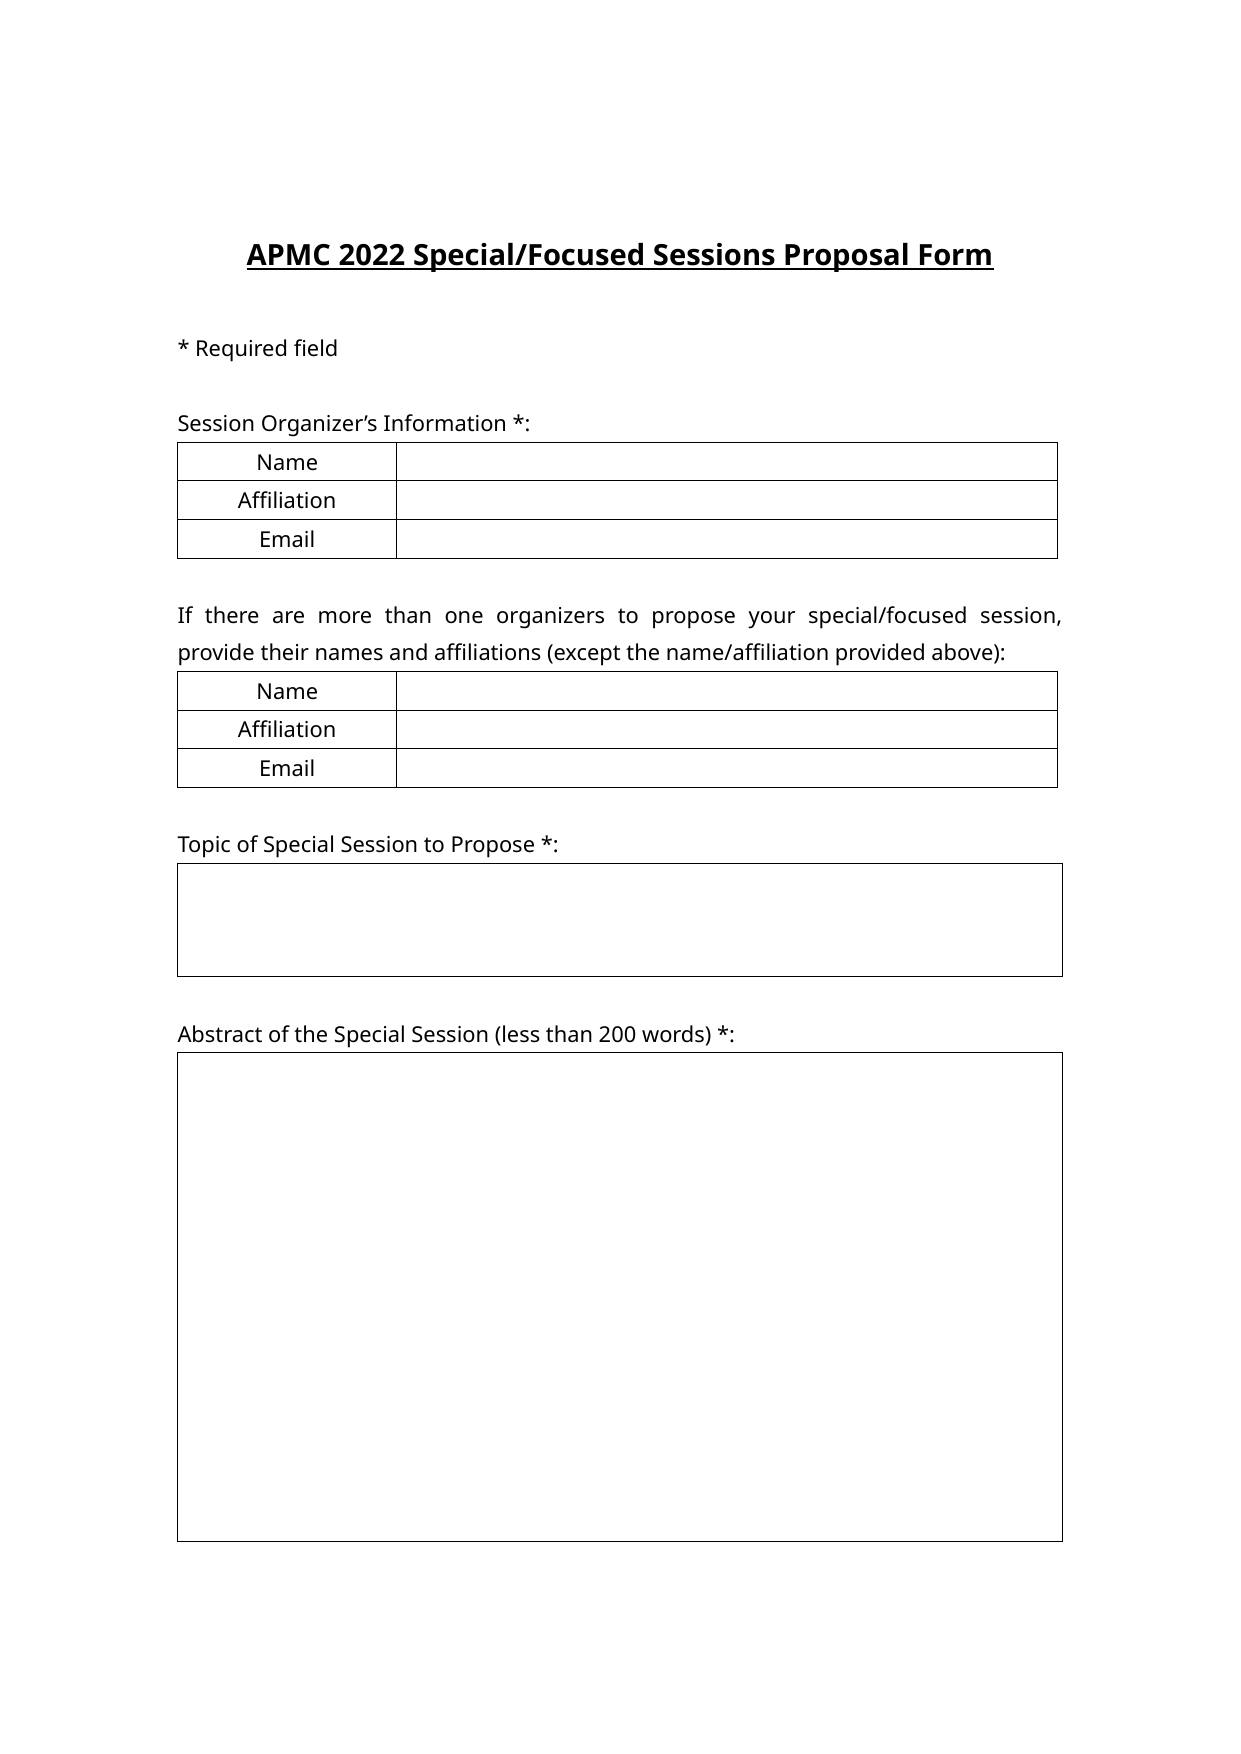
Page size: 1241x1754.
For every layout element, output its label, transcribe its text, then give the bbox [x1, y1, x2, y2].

table_header [178, 1053, 1062, 1541]
table_cell [397, 481, 1057, 519]
table_cell Email [178, 520, 396, 557]
table_header Name [178, 672, 396, 709]
table_cell Affiliation [178, 481, 396, 519]
text * Required field [177, 329, 1063, 367]
text Abstract of the Special Session (less than 200 words) *: [177, 1015, 1063, 1052]
table_header [178, 864, 1062, 976]
table_header [397, 443, 1057, 480]
text Topic of Special Session to Propose *: [177, 825, 1063, 863]
table_header Name [178, 443, 396, 480]
table_cell [397, 520, 1057, 557]
table_cell [397, 749, 1057, 787]
text Session Organizer’s Information *: [177, 404, 1063, 442]
table_header [397, 672, 1057, 709]
table_cell Email [178, 749, 396, 787]
table_cell [397, 711, 1057, 748]
text If there are more than one organizers to propose your special/focused session, provide their names and affiliations (except the name/affiliation provided above): [177, 596, 1063, 671]
table_cell Affiliation [178, 711, 396, 748]
text APMC 2022 Special/Focused Sessions Proposal Form [177, 217, 1063, 292]
